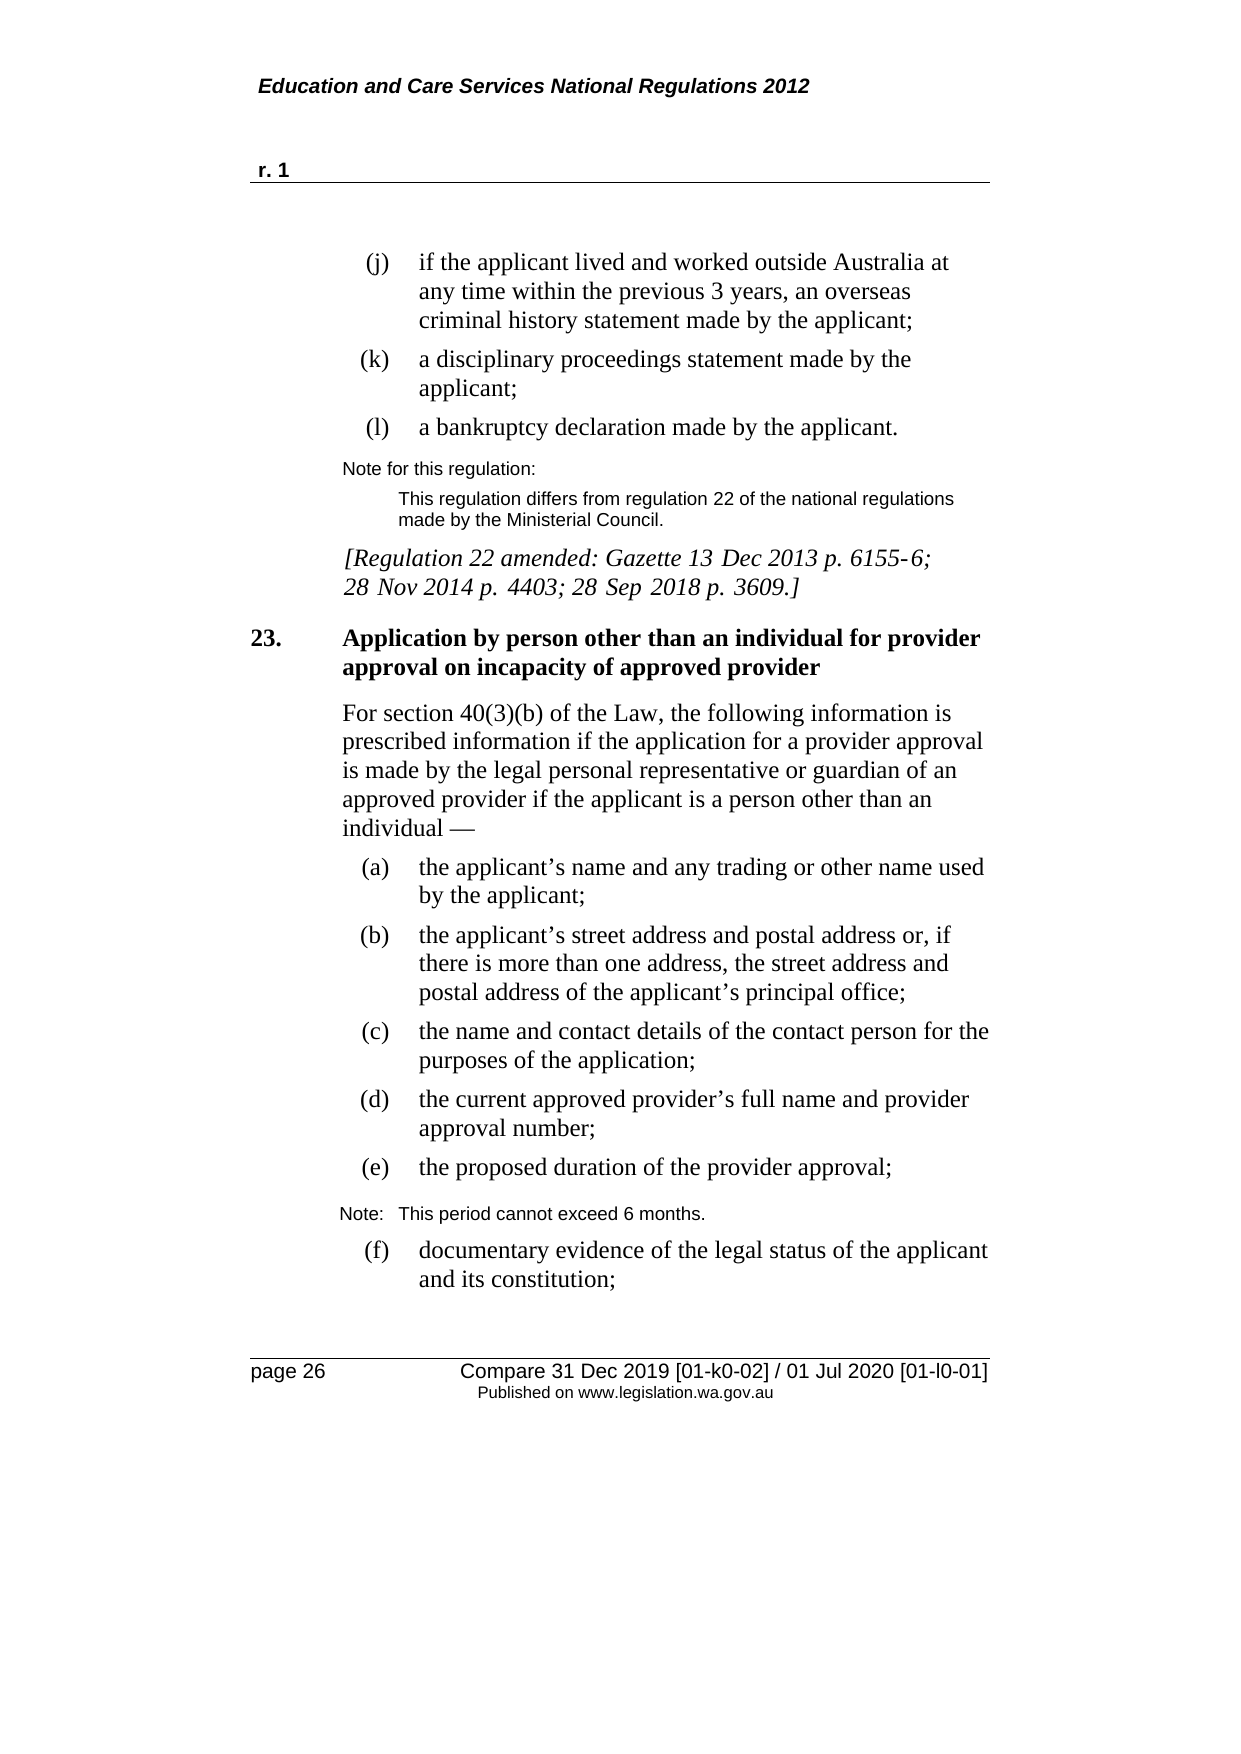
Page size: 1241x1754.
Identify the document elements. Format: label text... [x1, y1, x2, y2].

text (l) a bankruptcy declaration made by the applicant. [250, 412, 990, 441]
text (c) the name and contact details of the contact person for the purposes of the application; [250, 1016, 990, 1074]
subtitle 23. Application by person other than an individual for provider approval on incapacity of approved provider [250, 623, 990, 681]
text (f) documentary evidence of the legal status of the applicant and its constitution; [250, 1235, 990, 1293]
text For section 40(3)(b) of the Law, the following information is prescribed information if the application for a provider approval is made by the legal personal representative or guardian of an approved provider if the applicant is a person other than an individual — [250, 698, 990, 841]
text (a) the applicant’s name and any trading or other name used by the applicant; [250, 852, 990, 909]
text This regulation differs from regulation 22 of the national regulations made by the Ministerial Council. [250, 487, 990, 531]
text (d) the current approved provider’s full name and provider approval number; [250, 1084, 990, 1142]
subtitle Note for this regulation: [250, 457, 990, 479]
text Note: This period cannot exceed 6 months. [250, 1198, 990, 1225]
text (b) the applicant’s street address and postal address or, if there is more than one address, the street address and postal address of the applicant’s principal office; [250, 920, 990, 1006]
text (k) a disciplinary proceedings statement made by the applicant; [250, 344, 990, 402]
text [Regulation 22 amended: Gazette 13 Dec 2013 p. 6155-6; 28 Nov 2014 p. 4403; 28 Sep 2018 p. 3609.] [250, 543, 990, 601]
text (e) the proposed duration of the provider approval; [250, 1152, 990, 1181]
text (j) if the applicant lived and worked outside Australia at any time within the previous 3 years, an overseas criminal history statement made by the applicant; [250, 247, 990, 334]
